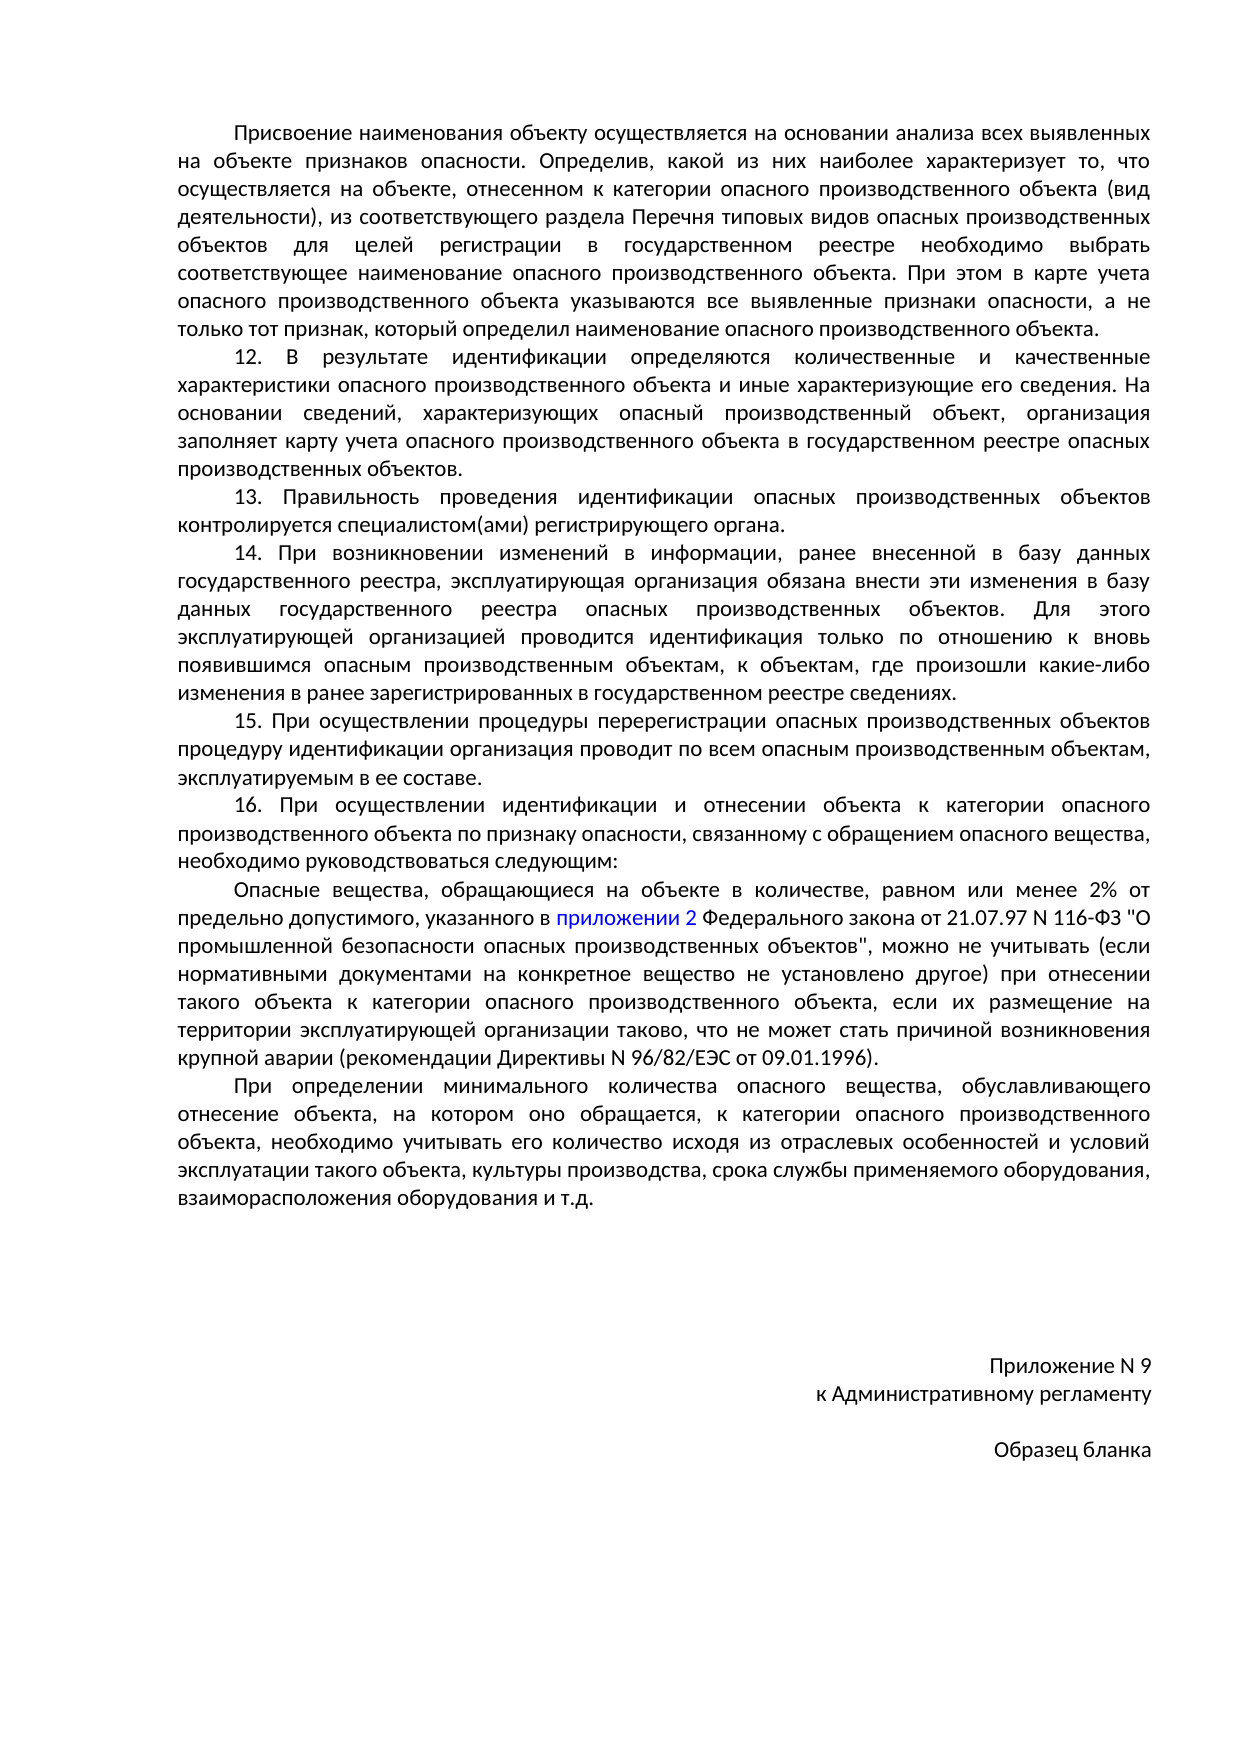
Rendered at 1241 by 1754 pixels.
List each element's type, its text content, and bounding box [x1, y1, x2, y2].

text 13. Правильность проведения идентификации опасных производственных объектов контролируется специалистом(ами) регистрирующего органа. [177, 482, 1152, 538]
text 14. При возникновении изменений в информации, ранее внесенной в базу данных государственного реестра, эксплуатирующая организация обязана внести эти изменения в базу данных государственного реестра опасных производственных объектов. Для этого эксплуатирующей организацией проводится идентификация только по отношению к вновь появившимся опасным производственным объектам, к объектам, где произошли какие-либо изменения в ранее зарегистрированных в государственном реестре сведениях. [177, 538, 1152, 707]
text к Административному регламенту [177, 1379, 1152, 1407]
text Опасные вещества, обращающиеся на объекте в количестве, равном или менее 2% от предельно допустимого, указанного в приложении 2 Федерального закона от 21.07.97 N 116-ФЗ "О промышленной безопасности опасных производственных объектов", можно не учитывать (если нормативными документами на конкретное вещество не установлено другое) при отнесении такого объекта к категории опасного производственного объекта, если их размещение на территории эксплуатирующей организации таково, что не может стать причиной возникновения крупной аварии (рекомендации Директивы N 96/82/ЕЭС от 09.01.1996). [177, 875, 1152, 1071]
text 15. При осуществлении процедуры перерегистрации опасных производственных объектов процедуру идентификации организация проводит по всем опасным производственным объектам, эксплуатируемым в ее составе. [177, 707, 1152, 791]
text 12. В результате идентификации определяются количественные и качественные характеристики опасного производственного объекта и иные характеризующие его сведения. На основании сведений, характеризующих опасный производственный объект, организация заполняет карту учета опасного производственного объекта в государственном реестре опасных производственных объектов. [177, 342, 1152, 482]
text Присвоение наименования объекту осуществляется на основании анализа всех выявленных на объекте признаков опасности. Определив, какой из них наиболее характеризует то, что осуществляется на объекте, отнесенном к категории опасного производственного объекта (вид деятельности), из соответствующего раздела Перечня типовых видов опасных производственных объектов для целей регистрации в государственном реестре необходимо выбрать соответствующее наименование опасного производственного объекта. При этом в карте учета опасного производственного объекта указываются все выявленные признаки опасности, а не только тот признак, который определил наименование опасного производственного объекта. [177, 118, 1152, 342]
text Приложение N 9 [177, 1351, 1152, 1379]
text 16. При осуществлении идентификации и отнесении объекта к категории опасного производственного объекта по признаку опасности, связанному с обращением опасного вещества, необходимо руководствоваться следующим: [177, 791, 1152, 875]
text Образец бланка [177, 1435, 1152, 1463]
text При определении минимального количества опасного вещества, обуславливающего отнесение объекта, на котором оно обращается, к категории опасного производственного объекта, необходимо учитывать его количество исходя из отраслевых особенностей и условий эксплуатации такого объекта, культуры производства, срока службы применяемого оборудования, взаиморасположения оборудования и т.д. [177, 1071, 1152, 1211]
